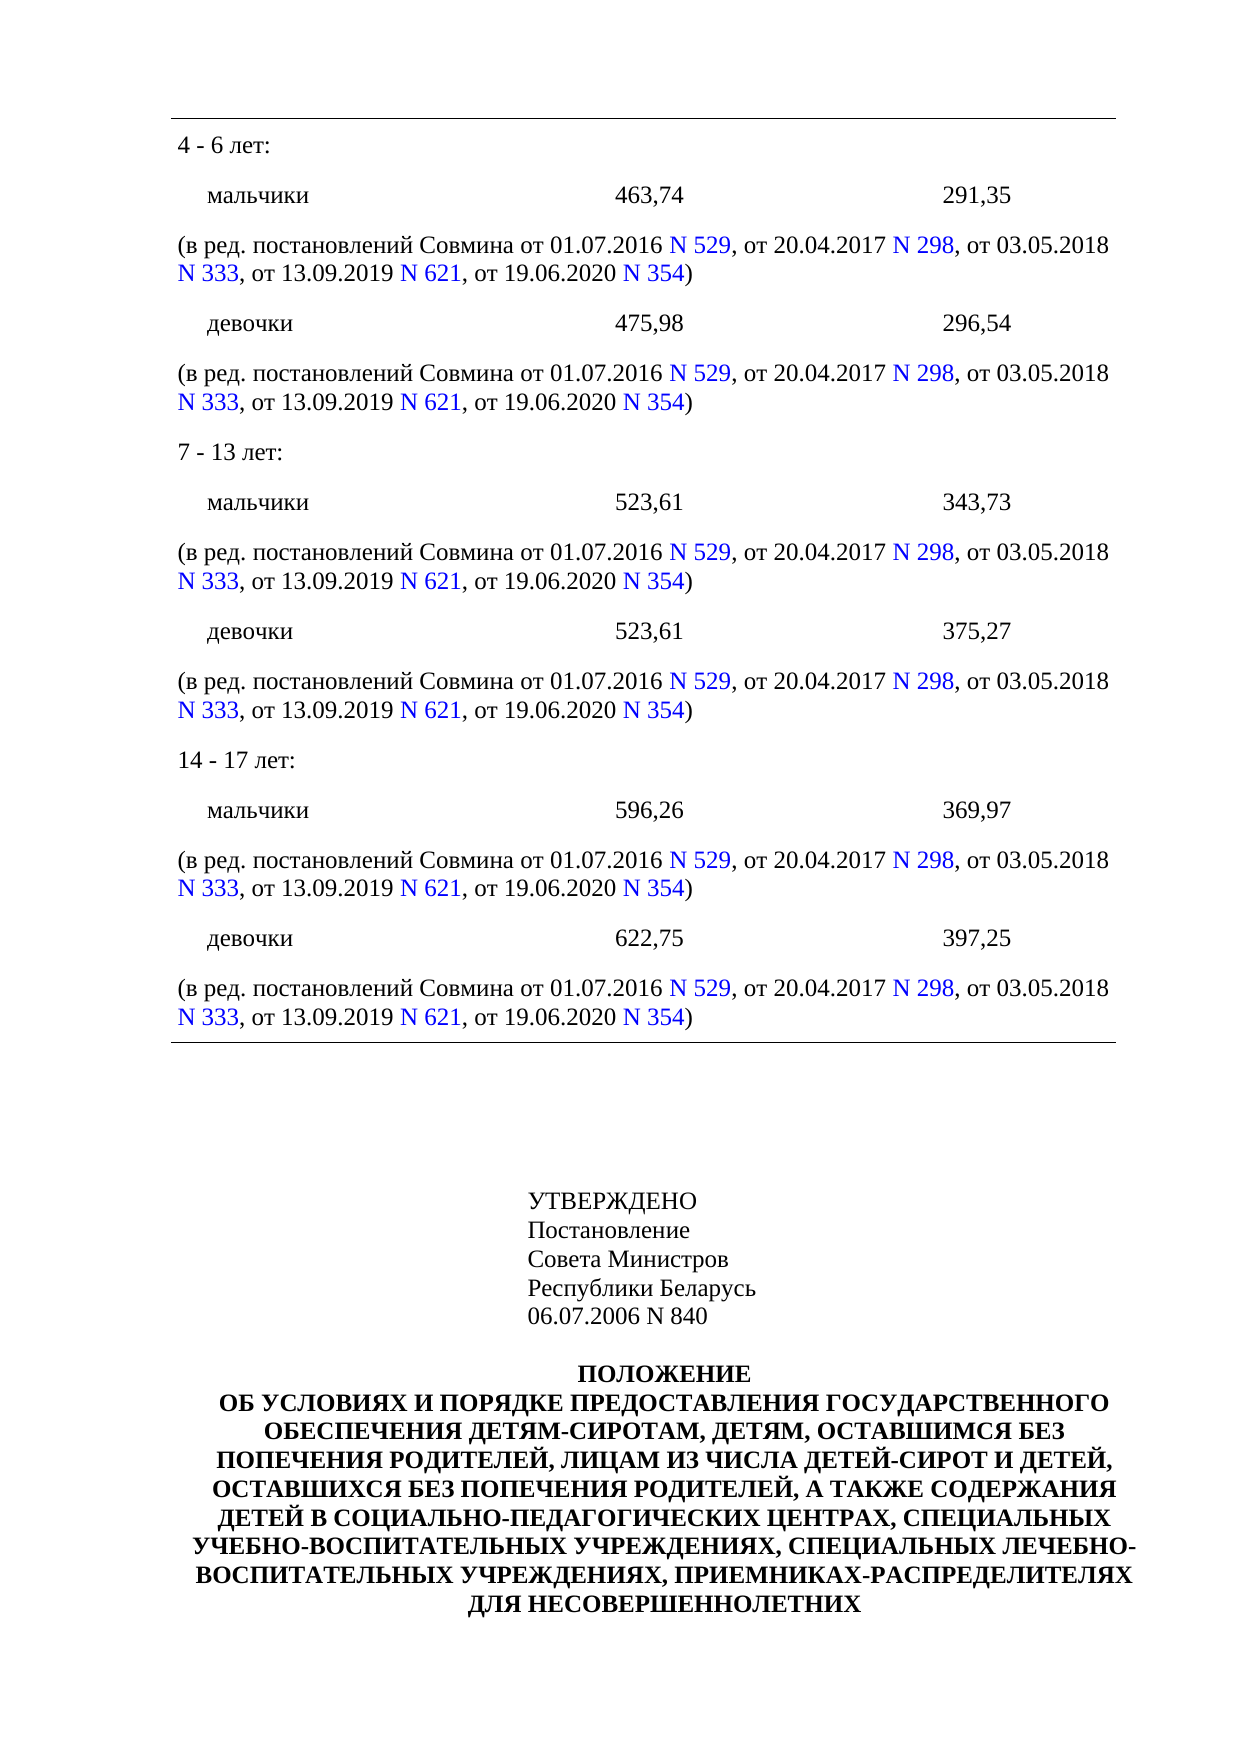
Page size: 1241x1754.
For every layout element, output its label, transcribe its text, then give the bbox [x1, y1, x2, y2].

text Совета Министров [177, 1244, 1152, 1273]
text Постановление [177, 1215, 1152, 1244]
title ОБ УСЛОВИЯХ И ПОРЯДКЕ ПРЕДОСТАВЛЕНИЯ ГОСУДАРСТВЕННОГО ОБЕСПЕЧЕНИЯ ДЕТЯМ-СИРОТАМ, ДЕТЯМ, ОСТАВШИМСЯ БЕЗ ПОПЕЧЕНИЯ РОДИТЕЛЕЙ, ЛИЦАМ ИЗ ЧИСЛА ДЕТЕЙ-СИРОТ И ДЕТЕЙ, ОСТАВШИХСЯ БЕЗ ПОПЕЧЕНИЯ РОДИТЕЛЕЙ, А ТАКЖЕ СОДЕРЖАНИЯ ДЕТЕЙ В СОЦИАЛЬНО-ПЕДАГОГИЧЕСКИХ ЦЕНТРАХ, СПЕЦИАЛЬНЫХ УЧЕБНО-ВОСПИТАТЕЛЬНЫХ УЧРЕЖДЕНИЯХ, СПЕЦИАЛЬНЫХ ЛЕЧЕБНО-ВОСПИТАТЕЛЬНЫХ УЧРЕЖДЕНИЯХ, ПРИЕМНИКАХ-РАСПРЕДЕЛИТЕЛЯХ ДЛЯ НЕСОВЕРШЕННОЛЕТНИХ [177, 1388, 1152, 1618]
title ПОЛОЖЕНИЕ [177, 1359, 1152, 1388]
text УТВЕРЖДЕНО [177, 1186, 1152, 1215]
text Республики Беларусь [177, 1273, 1152, 1301]
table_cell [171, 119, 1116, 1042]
text 06.07.2006 N 840 [177, 1301, 1152, 1330]
